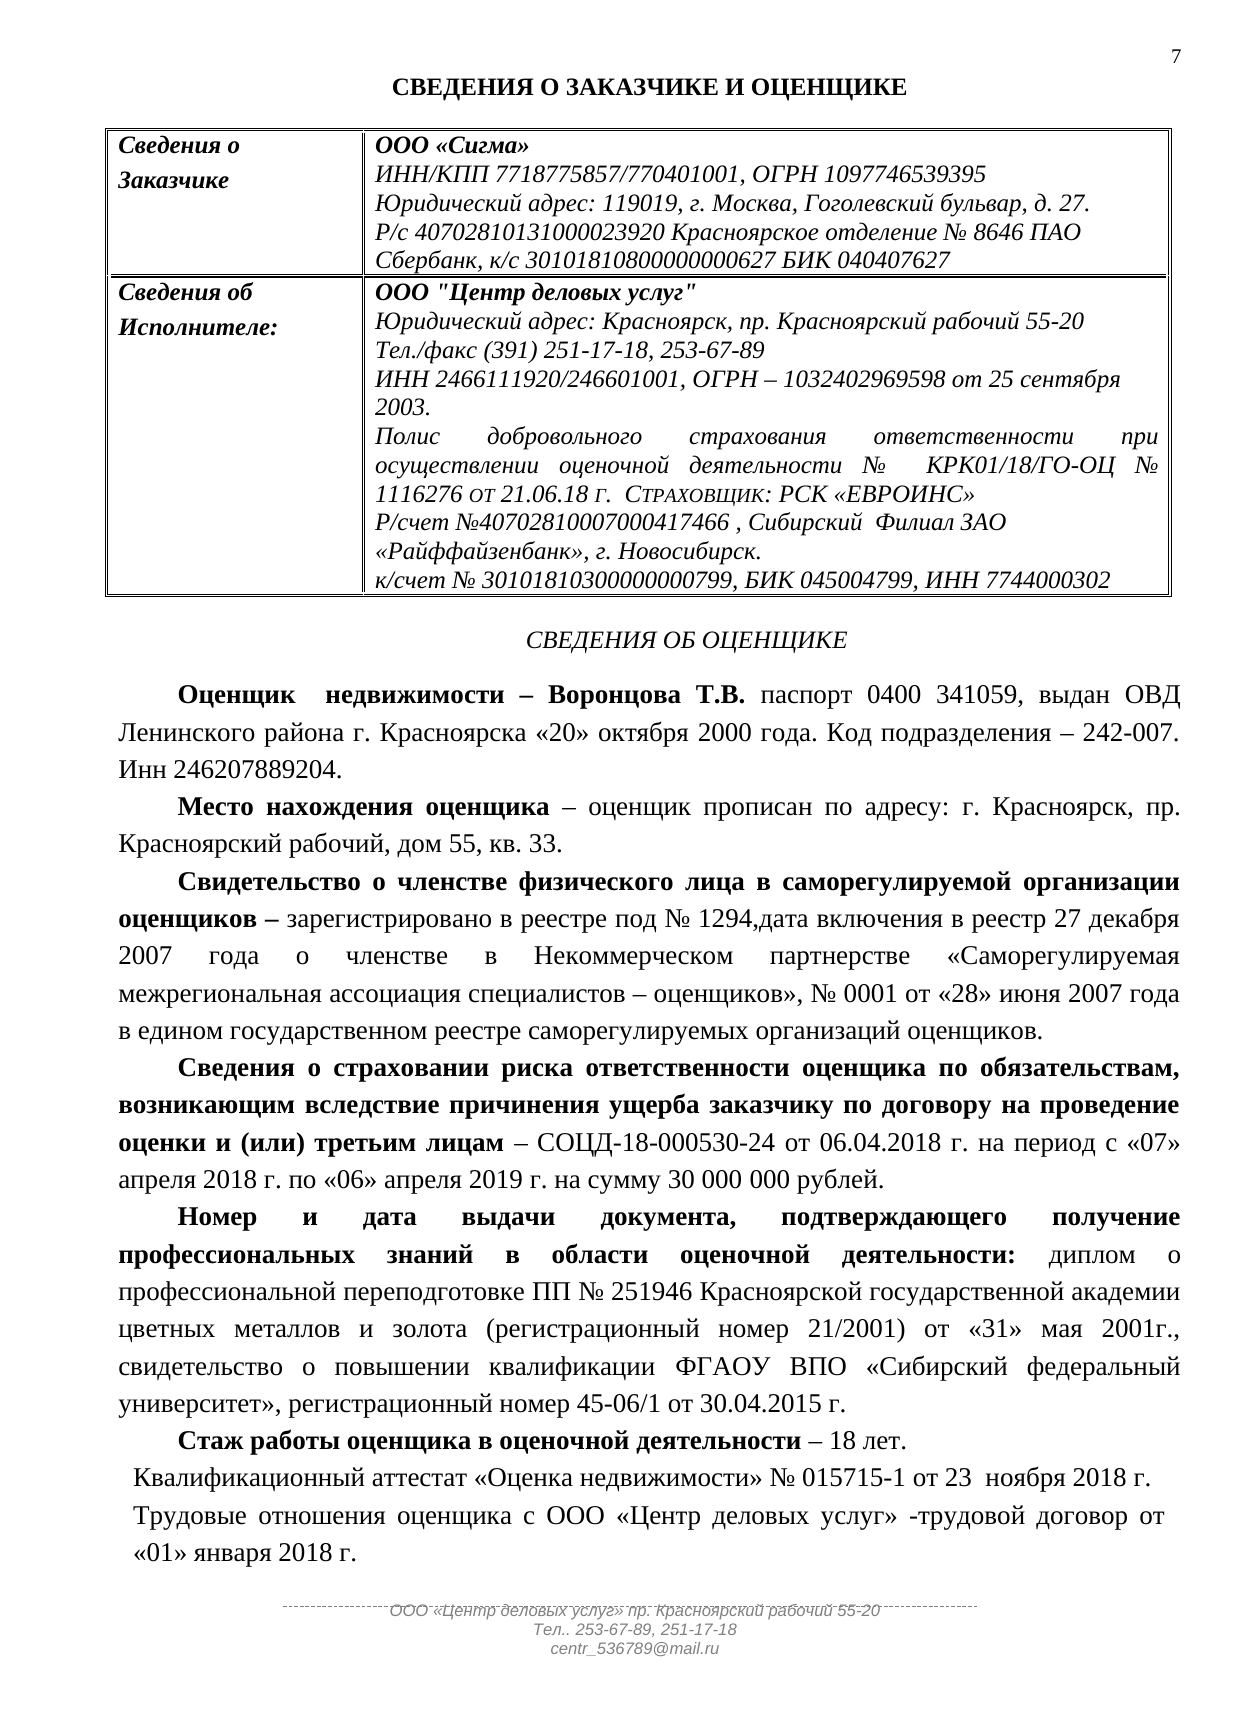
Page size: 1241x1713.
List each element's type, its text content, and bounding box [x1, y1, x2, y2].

text Оценщик недвижимости – Воронцова Т.В. паспорт 0400 341059, выдан ОВД Ленинского района г. Красноярска «20» октября 2000 года. Код подразделения – 242-007. Инн 246207889204. [118, 678, 1181, 784]
text Номер и дата выдачи документа, подтверждающего получение профессиональных знаний в области оценочной деятельности: диплом о профессиональной переподготовке ПП № 251946 Красноярской государственной академии цветных металлов и золота (регистрационный номер 21/2001) от «31» мая 2001г., свидетельство о повышении квалификации ФГАОУ ВПО «Сибирский федеральный университет», регистрационный номер 45-06/1 от 30.04.2015 г. [118, 1201, 1181, 1418]
table_cell Сведения об Исполнителе: [107, 274, 364, 594]
text Трудовые отношения оценщика с ООО «Центр деловых услуг» -трудовой договор от «01» января 2018 г. [133, 1499, 1166, 1567]
subtitle Сведения об оценщике [192, 626, 1181, 654]
text Свидетельство о членстве физического лица в саморегулируемой организации оценщиков – зарегистрировано в реестре под № 1294,дата включения в реестр 27 декабря 2007 года о членстве в Некоммерческом партнерстве «Саморегулируемая межрегиональная ассоциация специалистов – оценщиков», № 0001 от «28» июня 2007 года в едином государственном реестре саморегулируемых организаций оценщиков. [118, 865, 1181, 1045]
table_cell ООО "Центр деловых услуг" Юридический адрес: Красноярск, пр. Красноярский рабочий 55-20 Тел./факс (391) 251-17-18, 253-67-89 ИНН 2466111920/246601001, ОГРН – 1032402969598 от 25 сентября 2003. Полис добровольного страхования ответственности при осуществлении оценочной деятельности № КРК01/18/ГО-ОЦ № 1116276 от 21.06.18 г. Страховщик: РСК «ЕВРОИНС» Р/счет №40702810007000417466 , Сибирский Филиал ЗАО «Райффайзенбанк», г. Новосибирск. к/счет № 30101810300000000799, БИК 045004799, ИНН 7744000302 [364, 274, 1170, 594]
text Стаж работы оценщика в оценочной деятельности – 18 лет. [118, 1424, 1181, 1455]
table_header Сведения о Заказчике [108, 129, 364, 274]
text Место нахождения оценщика – оценщик прописан по адресу: г. Красноярск, пр. Красноярский рабочий, дом 55, кв. 33. [118, 790, 1181, 859]
table_header ООО «Сигма» ИНН/КПП 7718775857/770401001, ОГРН 1097746539395 Юридический адрес: 119019, г. Москва, Гоголевский бульвар, д. 27. Р/с 40702810131000023920 Красноярское отделение № 8646 ПАО Сбербанк, к/с 30101810800000000627 БИК 040407627 [364, 131, 1168, 274]
text Квалификационный аттестат «Оценка недвижимости» № 015715-1 от 23 ноября 2018 г. [133, 1462, 1166, 1493]
subtitle СВЕДЕНИЯ О ЗАКАЗЧИКЕ И ОЦЕНЩИКЕ [121, 72, 1178, 100]
text Сведения о страховании риска ответственности оценщика по обязательствам, возникающим вследствие причинения ущерба заказчику по договору на проведение оценки и (или) третьим лицам – СОЦД-18-000530-24 от 06.04.2018 г. на период с «07» апреля 2018 г. по «06» апреля 2019 г. на сумму 30 000 000 рублей. [118, 1051, 1181, 1194]
